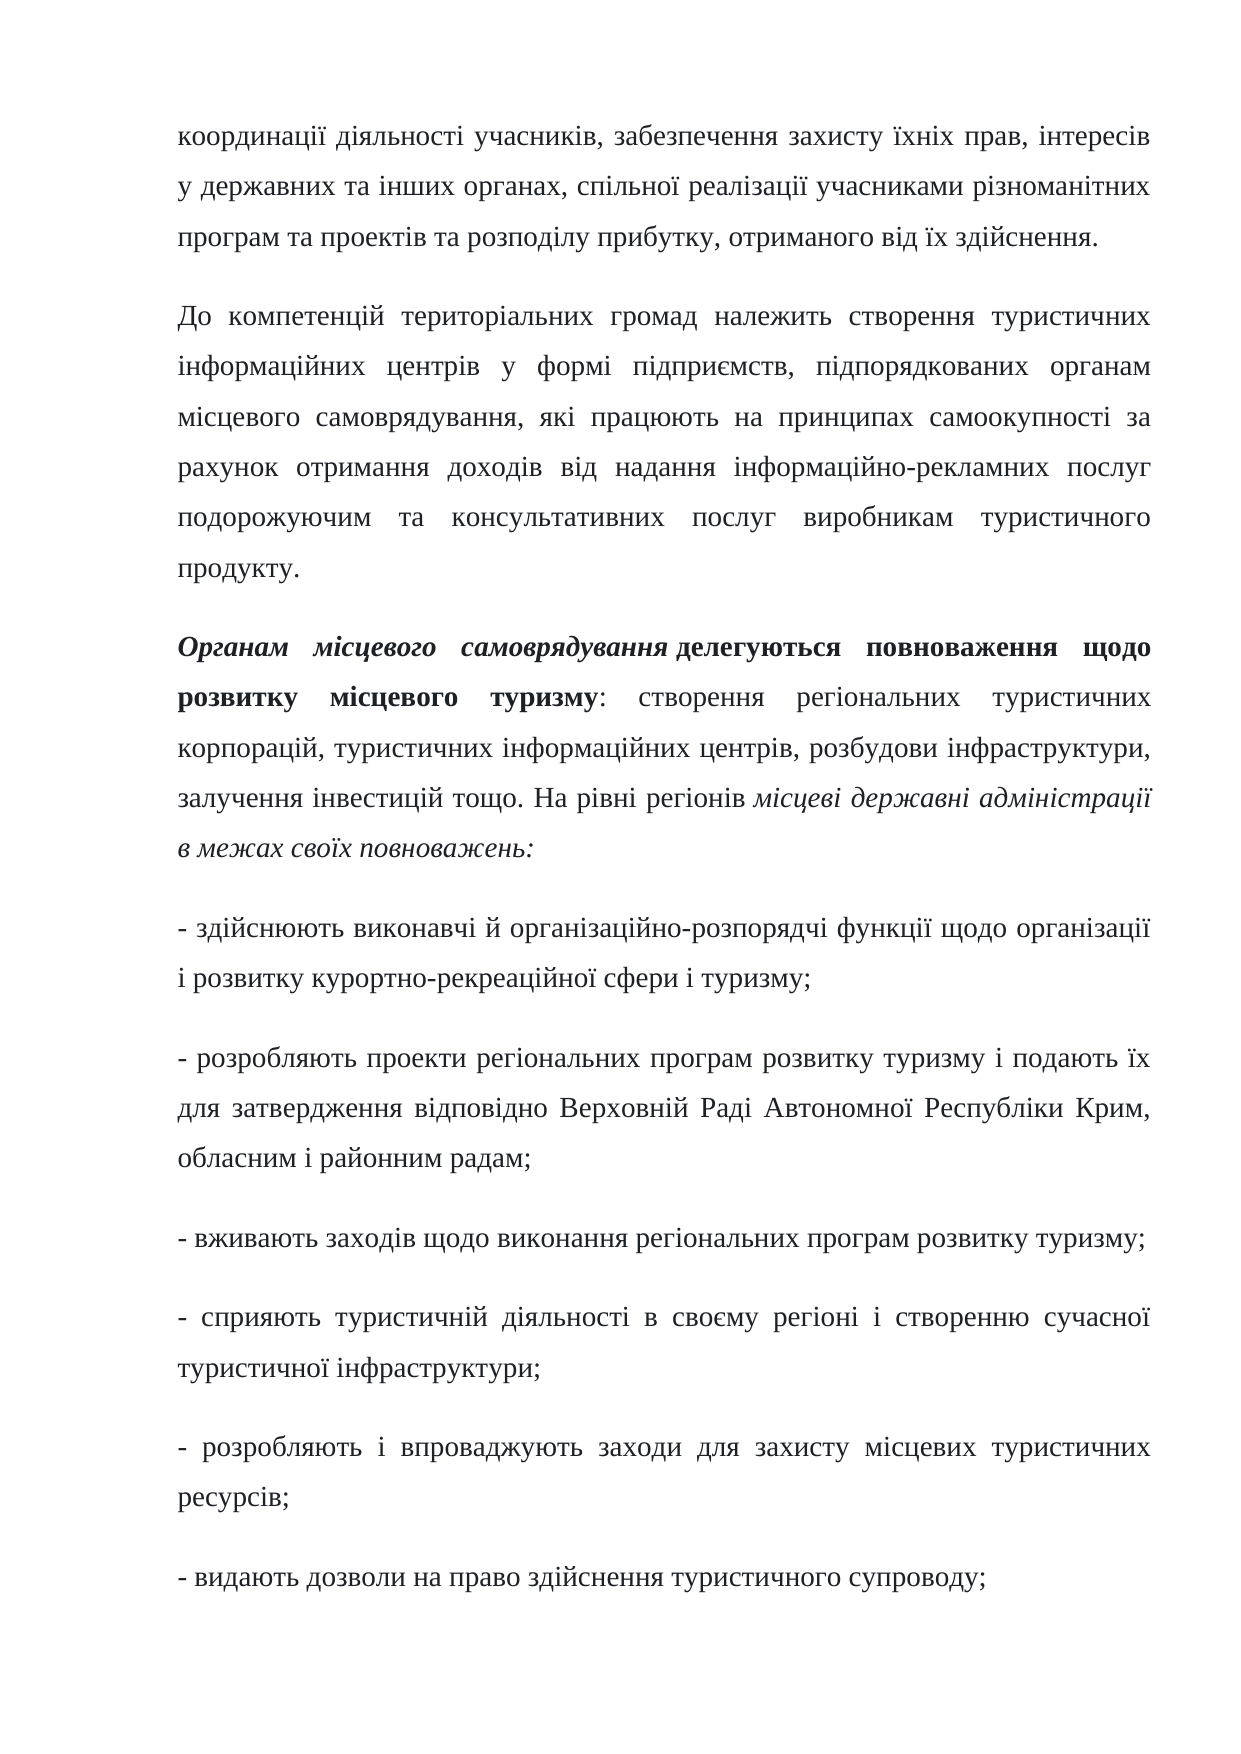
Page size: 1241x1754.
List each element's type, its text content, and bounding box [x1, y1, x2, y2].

text - сприяють туристичній діяльності в своєму регіоні і створенню сучасної туристичної інфраструктури; [177, 1299, 1152, 1383]
text - видають дозволи на право здійснення туристичного супроводу; [177, 1559, 1152, 1592]
text Органам місцевого самоврядування делегуються повноваження щодо розвитку місцевого туризму: створення регіональних туристичних корпорацій, туристичних інформаційних центрів, розбудови інфраструктури, залучення інвестицій тощо. На рівні регіонів місцеві державні адміністрації в межах своїх повноважень: [177, 629, 1152, 864]
text - розробляють і впроваджують заходи для захисту місцевих туристичних ресурсів; [177, 1429, 1152, 1513]
text До компетенцій територіальних громад належить створення туристичних інформаційних центрів у формі підприємств, підпорядкованих органам місцевого самоврядування, які працюють на принципах самоокупності за рахунок отримання доходів від надання інформаційно-рекламних послуг подорожуючим та консультативних послуг виробникам туристичного продукту. [177, 298, 1152, 583]
text - розробляють проекти регіональних програм розвитку туризму і подають їх для затвердження відповідно Верховній Раді Автономної Республіки Крим, обласним і районним радам; [177, 1040, 1152, 1174]
text - здійснюють виконавчі й організаційно-розпорядчі функції щодо організації і розвитку курортно-рекреаційної сфери і туризму; [177, 910, 1152, 994]
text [177, 118, 1152, 252]
text - вживають заходів щодо виконання регіональних програм розвитку туризму; [177, 1220, 1152, 1253]
